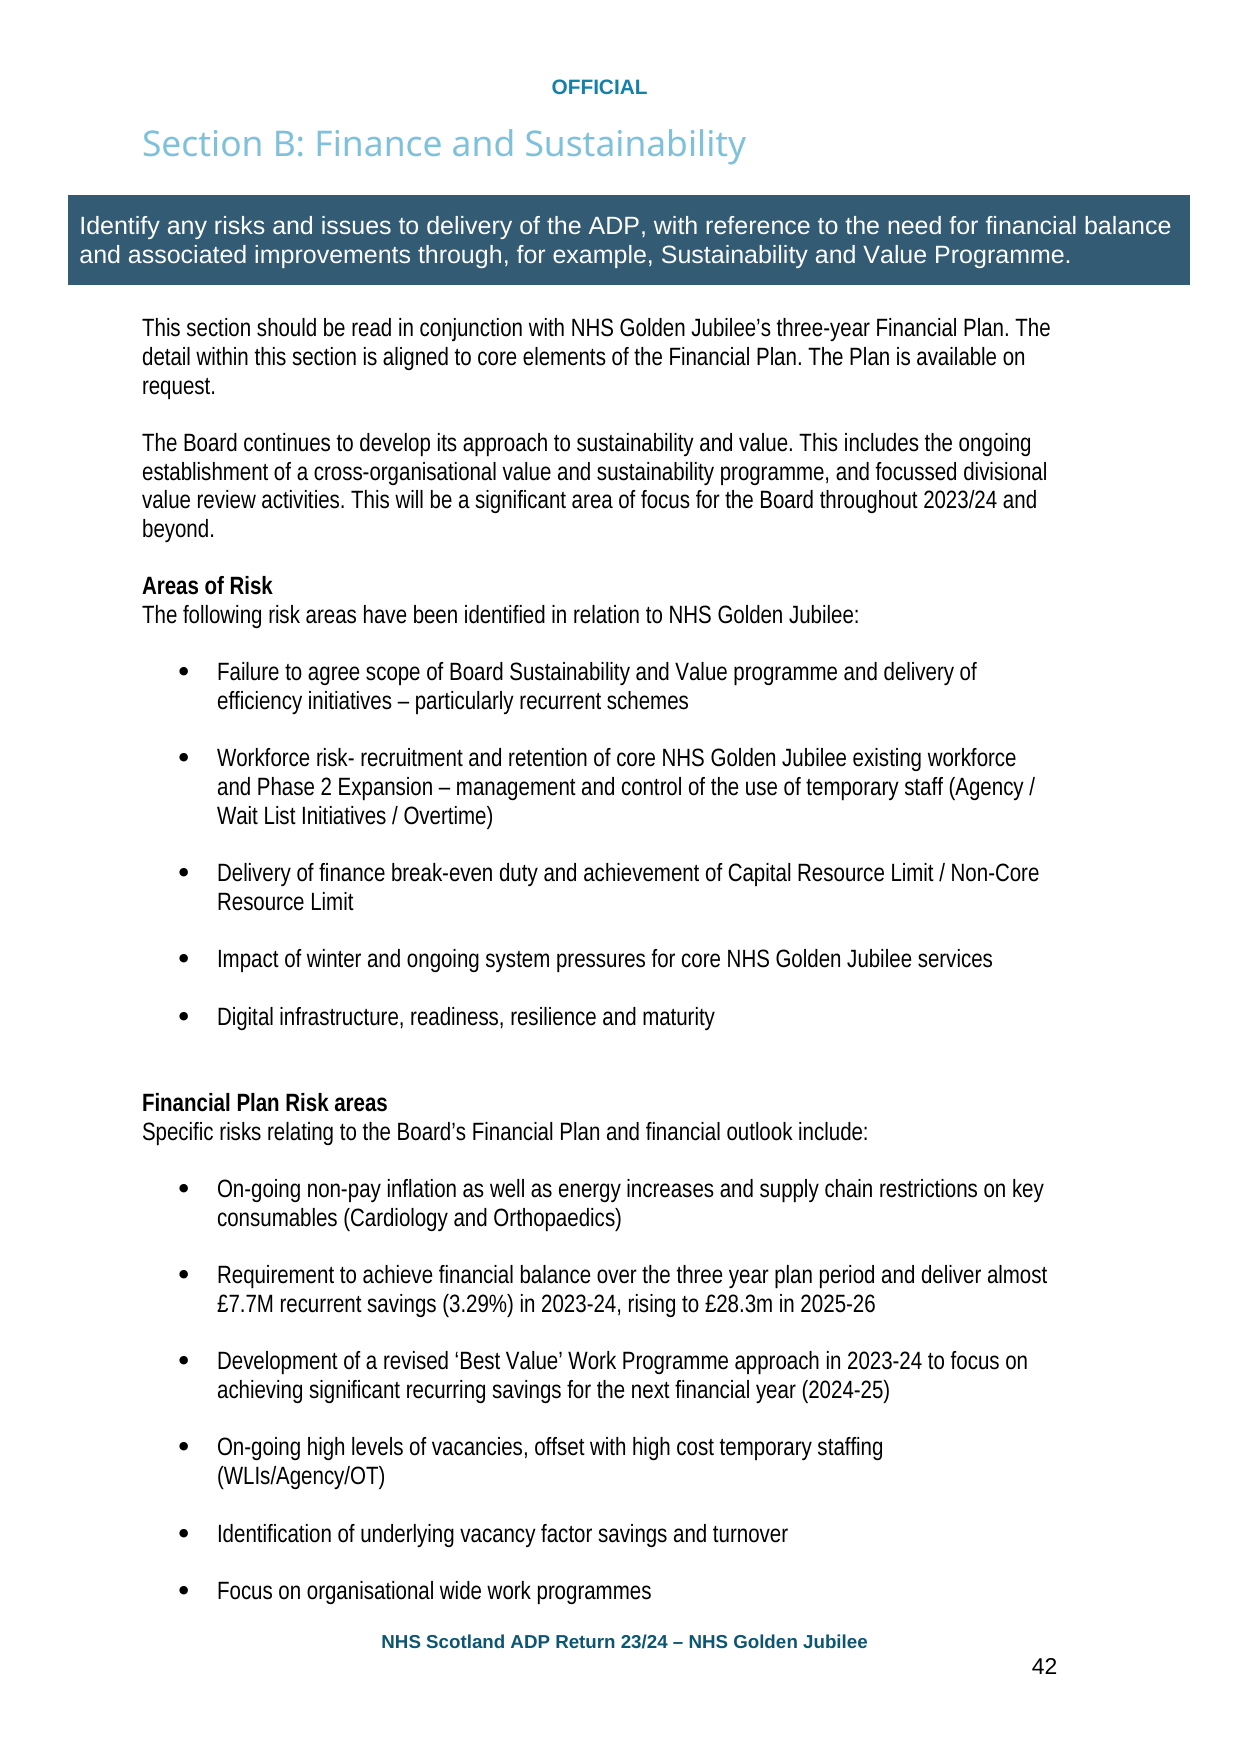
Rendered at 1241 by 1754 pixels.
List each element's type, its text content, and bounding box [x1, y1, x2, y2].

text This section should be read in conjunction with NHS Golden Jubilee’s three-year Financial Plan. The detail within this section is aligned to core elements of the Financial Plan. The Plan is available on request. [142, 313, 1057, 399]
text The following risk areas have been identified in relation to NHS Golden Jubilee: [142, 600, 1057, 629]
text The Board continues to develop its approach to sustainability and value. This includes the ongoing establishment of a cross-organisational value and sustainability programme, and focussed divisional value review activities. This will be a significant area of focus for the Board throughout 2023/24 and beyond. [142, 428, 1057, 543]
list Focus on organisational wide work programmes [179, 1576, 1057, 1605]
list Digital infrastructure, readiness, resilience and maturity [179, 1002, 1057, 1031]
list Requirement to achieve financial balance over the three year plan period and deliver almost £7.7M recurrent savings (3.29%) in 2023-24, rising to £28.3m in 2025-26 [179, 1260, 1057, 1318]
list Identification of underlying vacancy factor savings and turnover [179, 1518, 1057, 1547]
list Delivery of finance break-even duty and achievement of Capital Resource Limit / Non-Core Resource Limit [179, 858, 1057, 916]
text Specific risks relating to the Board’s Financial Plan and financial outlook include: [142, 1117, 1057, 1145]
list Workforce risk- recruitment and retention of core NHS Golden Jubilee existing workforce and Phase 2 Expansion – management and control of the use of temporary staff (Agency / Wait List Initiatives / Overtime) [179, 743, 1057, 829]
list Impact of winter and ongoing system pressures for core NHS Golden Jubilee services [179, 944, 1057, 973]
text Financial Plan Risk areas [142, 1088, 1057, 1117]
list On-going non-pay inflation as well as energy increases and supply chain restrictions on key consumables (Cardiology and Orthopaedics) [179, 1174, 1057, 1231]
list Failure to agree scope of Board Sustainability and Value programme and delivery of efficiency initiatives – particularly recurrent schemes [179, 657, 1057, 715]
text Areas of Risk [142, 571, 1057, 600]
list On-going high levels of vacancies, offset with high cost temporary staffing (WLIs/Agency/OT) [179, 1432, 1057, 1490]
table_header Identify any risks and issues to delivery of the ADP, with reference to the need for financial balance and associated improvements through, for example, Sustainability and Value Programme. [68, 195, 1190, 285]
list Development of a revised ‘Best Value’ Work Programme approach in 2023-24 to focus on achieving significant recurring savings for the next financial year (2024-25) [179, 1346, 1057, 1404]
text Section B: Finance and Sustainability [142, 118, 1057, 166]
